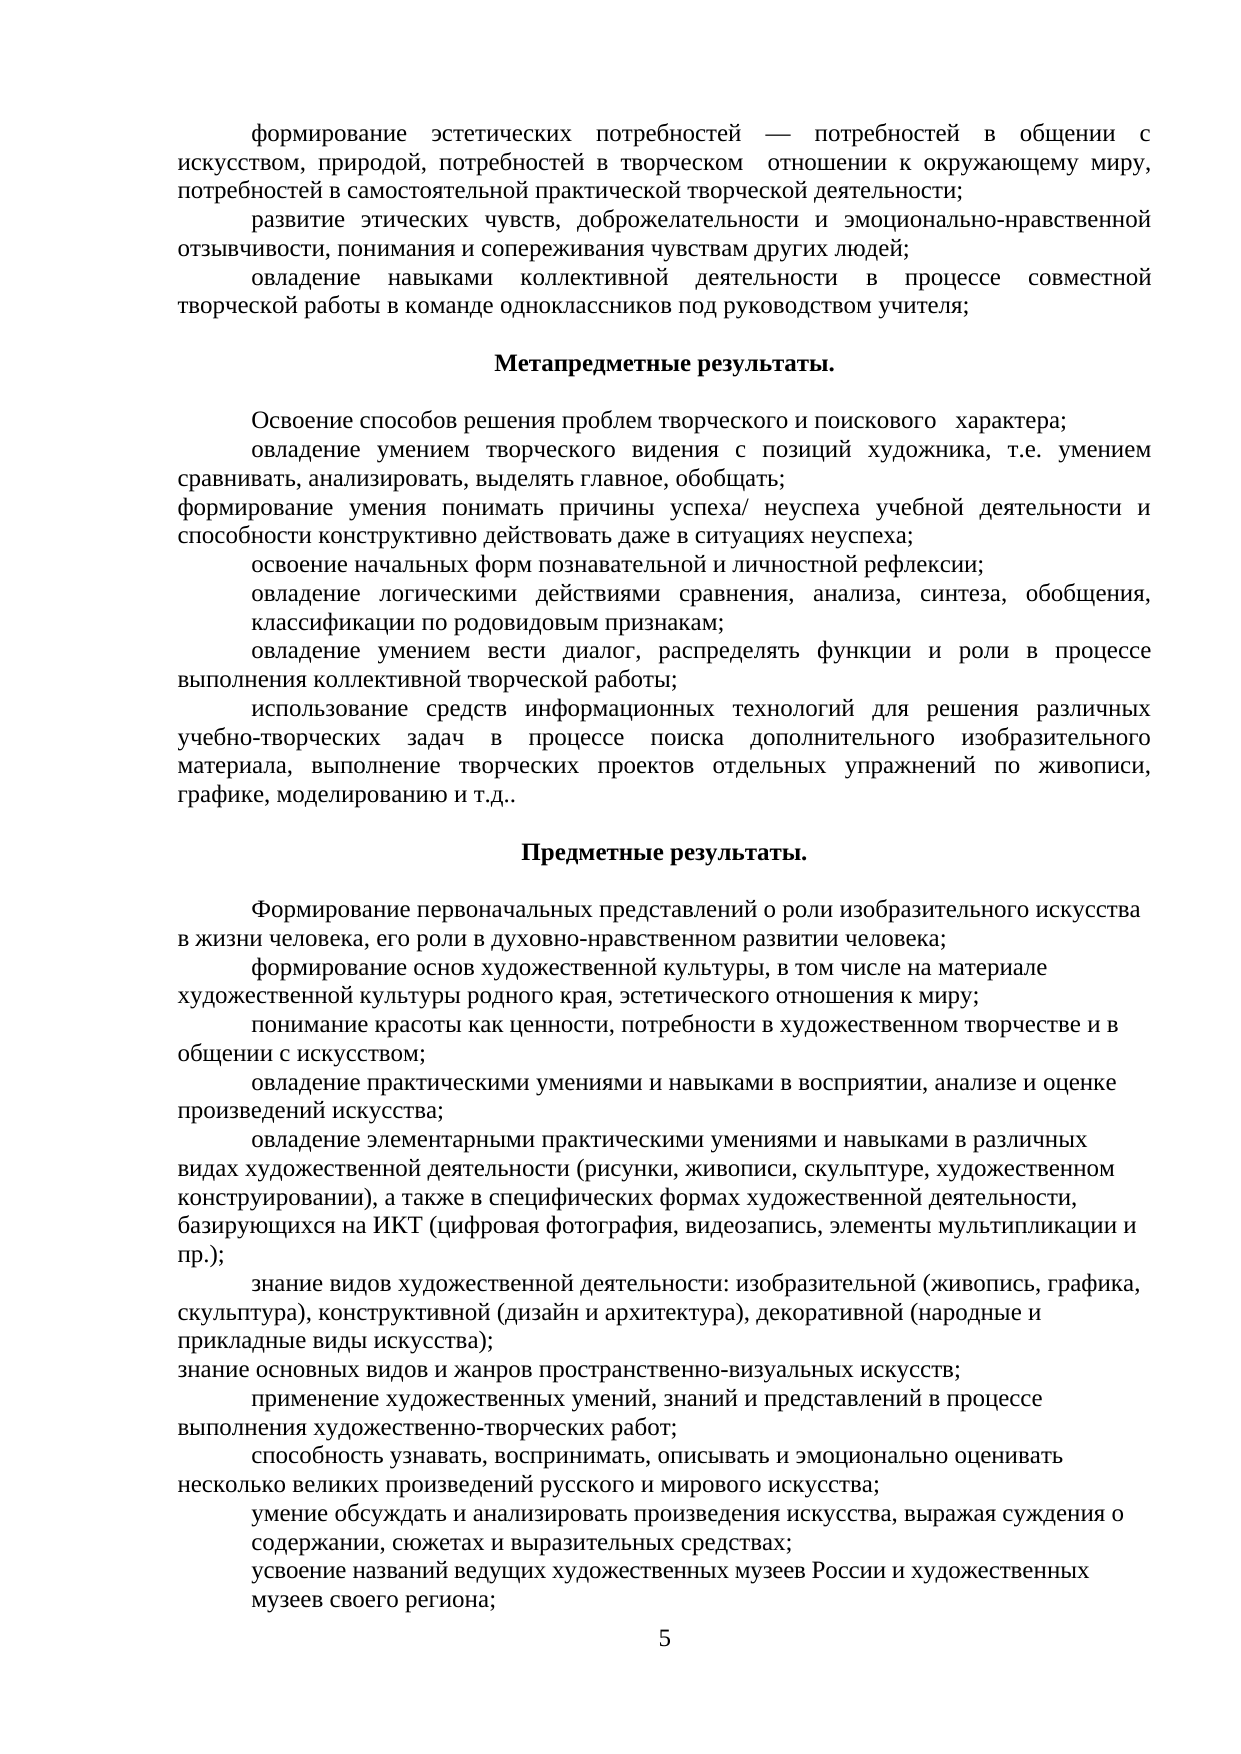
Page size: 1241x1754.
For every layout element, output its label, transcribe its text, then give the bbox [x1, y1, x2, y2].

text овладение навыками коллективной деятельности в процессе совместной творческой работы в команде одноклассников под руководством учителя; [177, 262, 1152, 319]
text умение обсуждать и анализировать произведения искусства, выражая суждения о содержании, сюжетах и выразительных средствах; [251, 1498, 1152, 1556]
text способность узнавать, воспринимать, описывать и эмоционально оценивать несколько великих произведений русского и мирового искусства; [177, 1441, 1152, 1498]
text овладение умением вести диалог, распределять функции и роли в процессе выполнения коллективной творческой работы; [177, 636, 1152, 693]
text усвоение названий ведущих художественных музеев России и художественных музеев своего региона; [251, 1556, 1152, 1613]
text Предметные результаты. [177, 837, 1152, 866]
text Формирование первоначальных представлений о роли изобразительного искусства в жизни человека, его роли в духовно-нравственном развитии человека; [177, 894, 1152, 952]
text знание основных видов и жанров пространственно-визуальных искусств; [177, 1354, 1152, 1383]
text формирование основ художественной культуры, в том числе на материале художественной культуры родного края, эстетического отношения к миру; [177, 952, 1152, 1009]
text формирование эстетических потребностей — потребностей в общении с искусством, природой, потребностей в творческом отношении к окружающему миру, потребностей в самостоятельной практической творческой деятельности; [177, 118, 1152, 204]
text овладение элементарными практическими умениями и навыками в различных видах художественной деятельности (рисунки, живописи, скульптуре, художественном конструировании), а также в специфических формах художественной деятельности, базирующихся на ИКТ (цифровая фотография, видеозапись, элементы мультипликации и пр.); [177, 1124, 1152, 1268]
text Освоение способов решения проблем творческого и поискового характера; [177, 406, 1152, 434]
text Метапредметные результаты. [177, 348, 1152, 377]
text формирование умения понимать причины успеха/ неуспеха учебной деятельности и способности конструктивно действовать даже в ситуациях неуспеха; [177, 492, 1152, 549]
text овладение практическими умениями и навыками в восприятии, анализе и оценке произведений искусства; [177, 1067, 1152, 1124]
text использование средств информационных технологий для решения различных учебно-творческих задач в процессе поиска дополнительного изобразительного материала, выполнение творческих проектов отдельных упражнений по живописи, графике, моделированию и т.д.. [177, 693, 1152, 808]
text развитие этических чувств, доброжелательности и эмоционально-нравственной отзывчивости, понимания и сопереживания чувствам других людей; [177, 204, 1152, 262]
text освоение начальных форм познавательной и личностной рефлексии; [177, 549, 1152, 578]
text знание видов художественной деятельности: изобразительной (живопись, графика, скульптура), конструктивной (дизайн и архитектура), декоративной (народные и прикладные виды искусства); [177, 1268, 1152, 1354]
text овладение умением творческого видения с позиций художника, т.е. умением сравнивать, анализировать, выделять главное, обобщать; [177, 434, 1152, 492]
text овладение логическими действиями сравнения, анализа, синтеза, обобщения, классификации по родовидовым признакам; [251, 578, 1152, 636]
text применение художественных умений, знаний и представлений в процессе выполнения художественно-творческих работ; [177, 1383, 1152, 1441]
text понимание красоты как ценности, потребности в художественном творчестве и в общении с искусством; [177, 1009, 1152, 1067]
